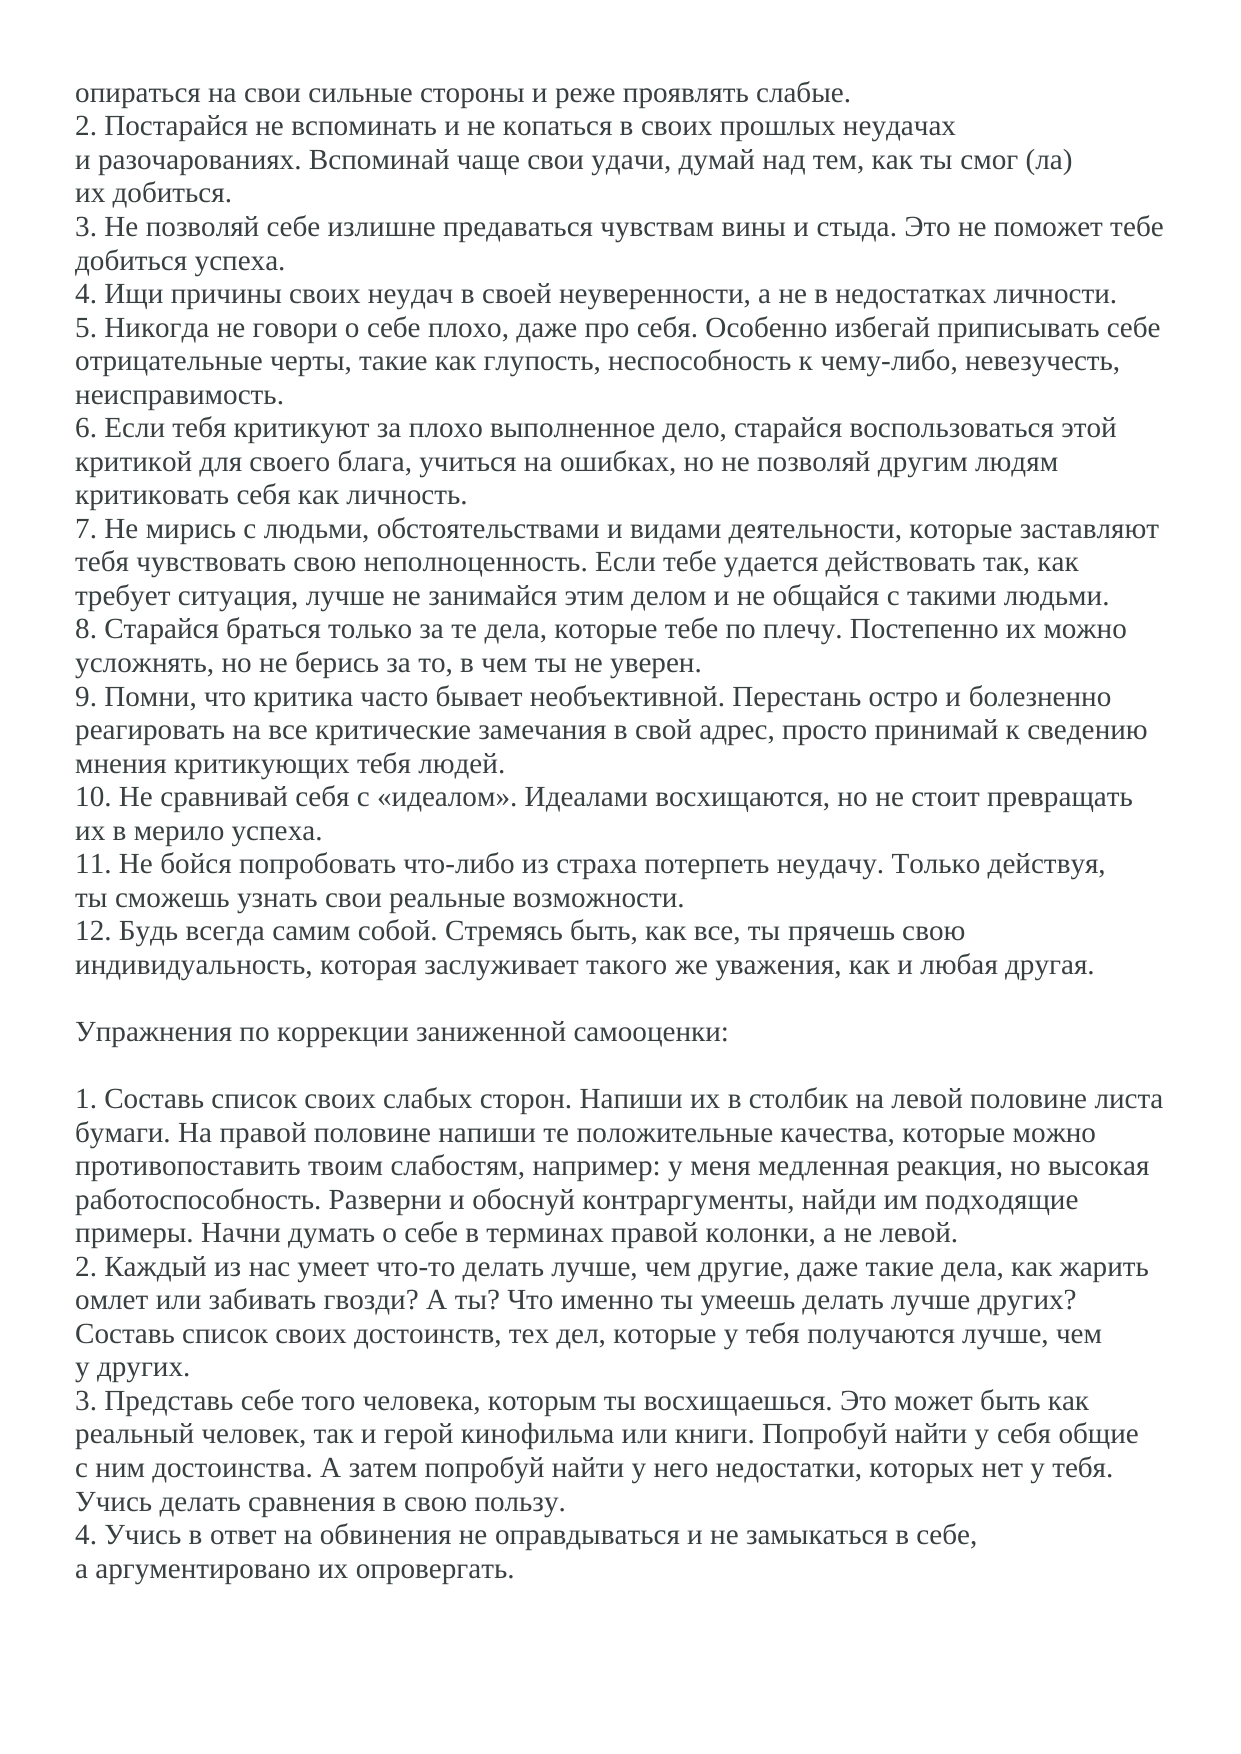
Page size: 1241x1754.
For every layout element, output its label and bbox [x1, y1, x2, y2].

text [75, 75, 1165, 1651]
